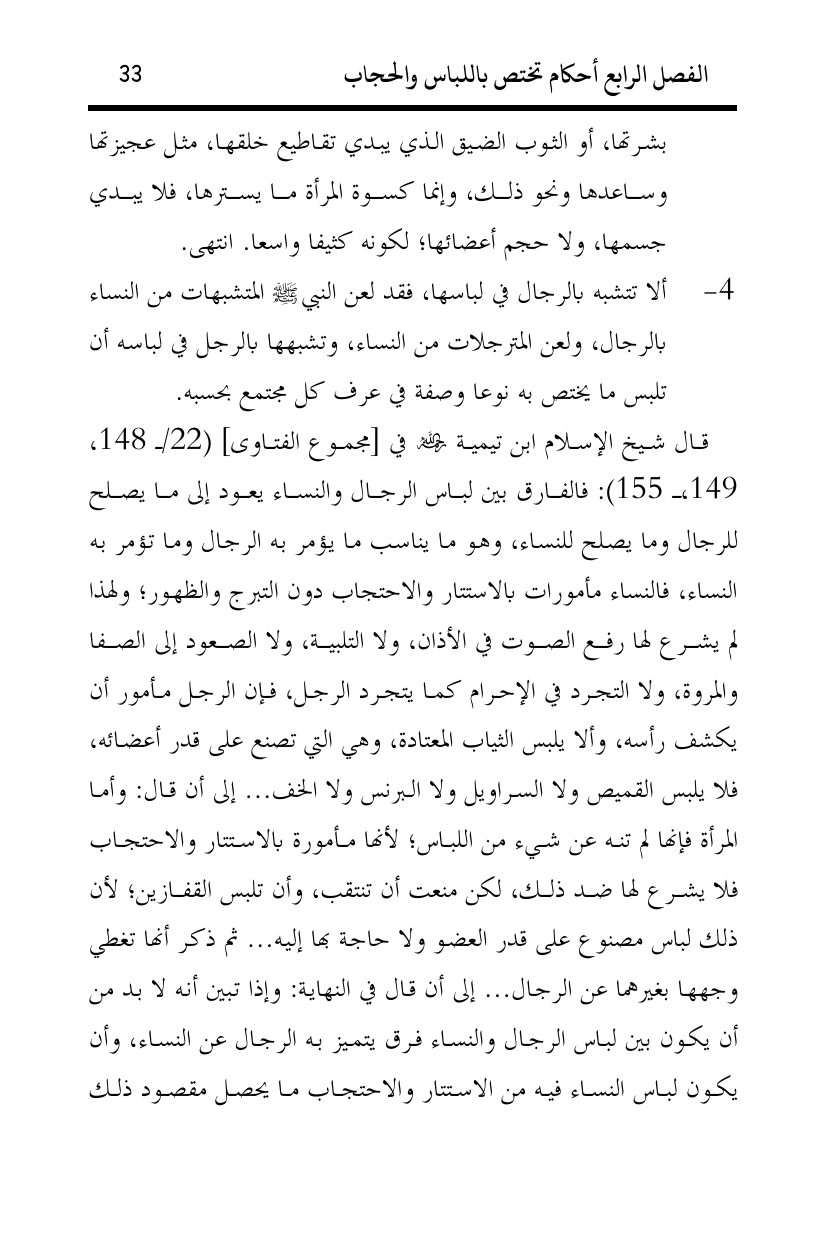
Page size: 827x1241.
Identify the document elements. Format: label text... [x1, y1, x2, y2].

list ألا تتشبه بالرجال في لباسها، فقد لعن النبي ج المتشبهات من النساء بالرجال، ولعن المترجلات من النساء، وتشبهها بالرجل في لباسه أن تلبس ما يختص به نوعا وصفة في عرف كل مجتمع بحسبه. [89, 268, 703, 418]
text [89, 418, 738, 1115]
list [89, 119, 703, 268]
